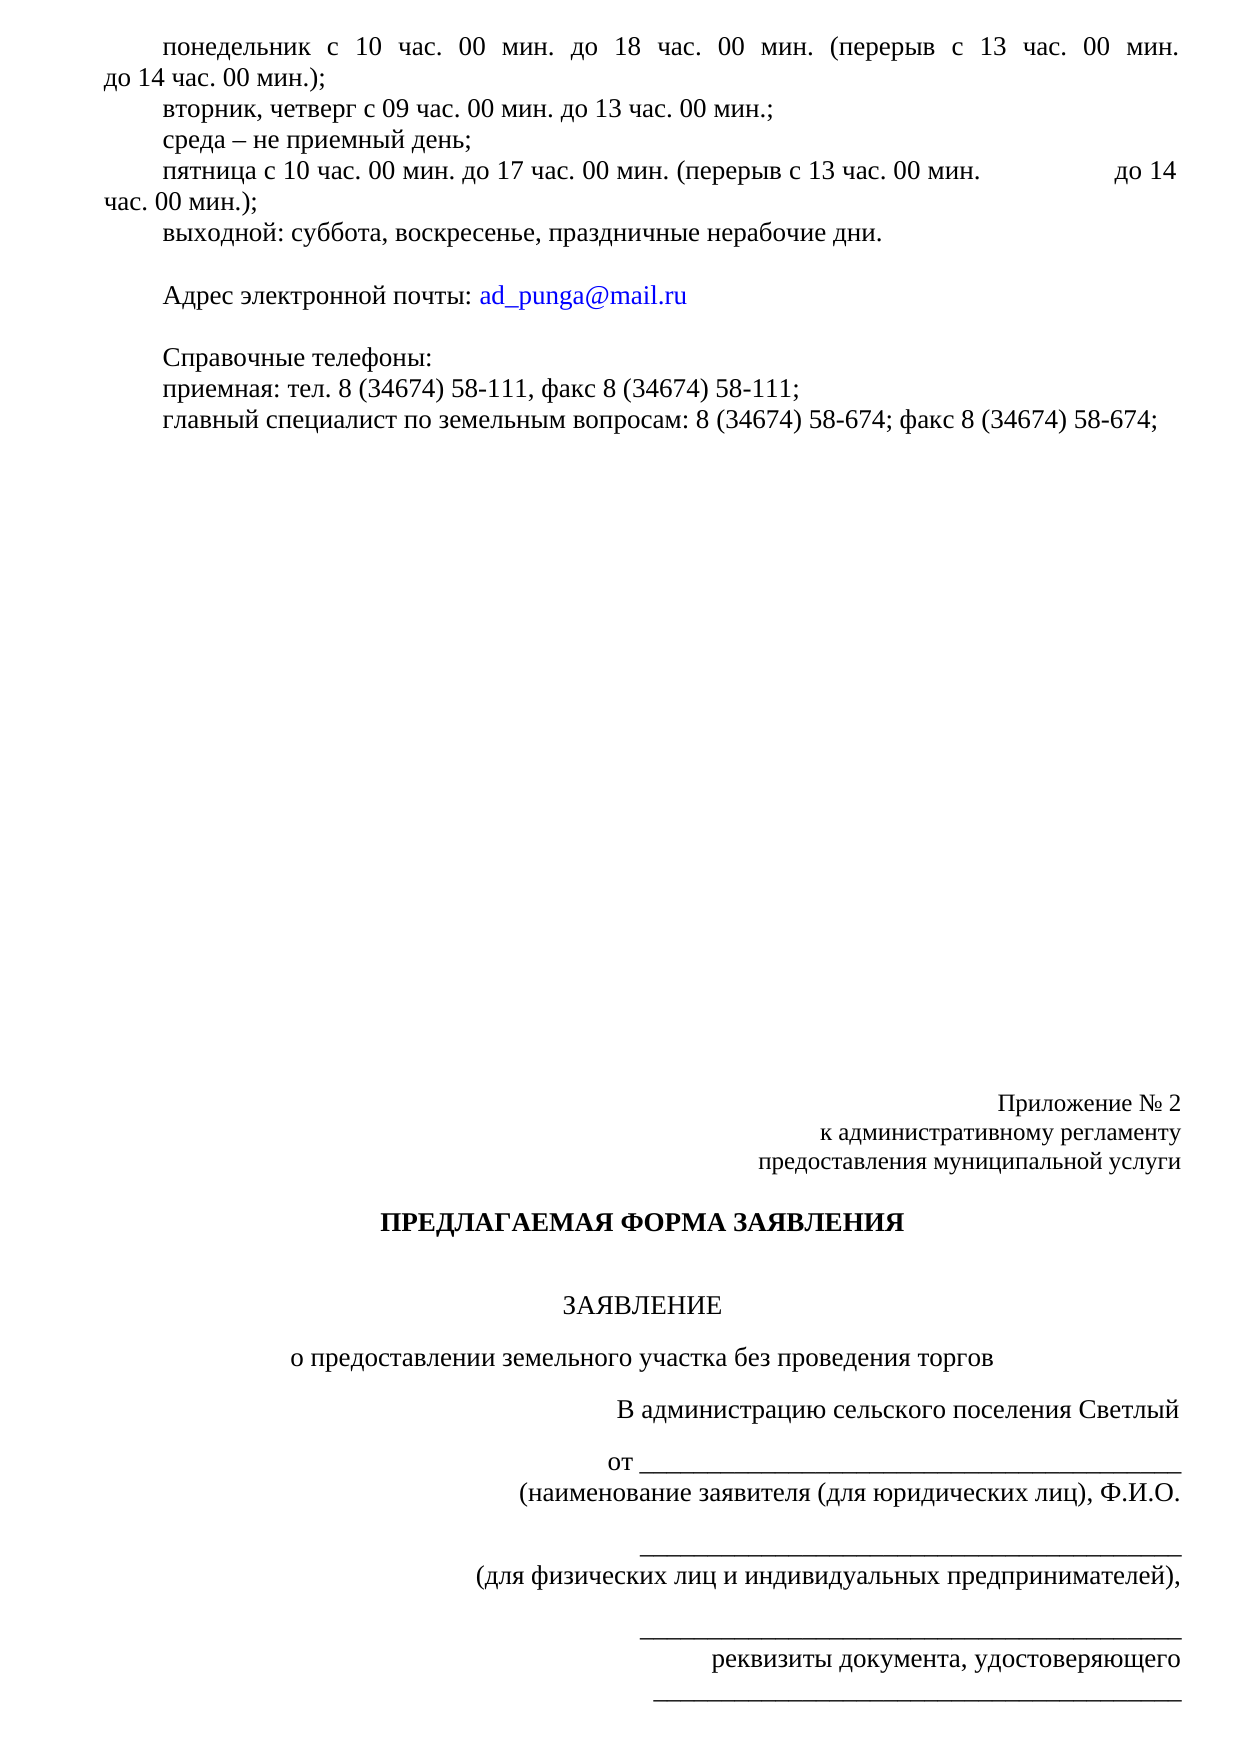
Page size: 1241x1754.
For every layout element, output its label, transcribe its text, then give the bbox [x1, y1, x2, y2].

text о предоставлении земельного участка без проведения торгов [103, 1341, 1181, 1372]
text ЗАЯВЛЕНИЕ [103, 1289, 1181, 1320]
text Справочные телефоны: [103, 341, 1181, 372]
text В администрацию сельского поселения Светлый [103, 1393, 1180, 1424]
text приемная: тел. 8 (34674) 58-111, факс 8 (34674) 58-111; [103, 372, 1181, 403]
text к административному регламенту [103, 1117, 1181, 1146]
text выходной: суббота, воскресенье, праздничные нерабочие дни. [103, 216, 1181, 248]
text (для физических лиц и индивидуальных предпринимателей), [103, 1559, 1181, 1590]
text пятница с 10 час. 00 мин. до 17 час. 00 мин. (перерыв с 13 час. 00 мин. до 14 час. 00 мин.); [103, 154, 1181, 216]
text ________________________________________ [103, 1611, 1181, 1642]
text (наименование заявителя (для юридических лиц), Ф.И.О. [103, 1476, 1181, 1507]
text реквизиты документа, удостоверяющего [103, 1642, 1181, 1673]
text ________________________________________ [103, 1528, 1181, 1559]
text Адрес электронной почты: ad_punga@mail.ru [103, 279, 1181, 310]
text ПРЕДЛАГАЕМАЯ ФОРМА ЗАЯВЛЕНИЯ [103, 1206, 1181, 1237]
text предоставления муниципальной услуги [103, 1146, 1181, 1175]
text понедельник с 10 час. 00 мин. до 18 час. 00 мин. (перерыв с 13 час. 00 мин. до 14 час. 00 мин.); [103, 29, 1181, 92]
text от ________________________________________ [103, 1445, 1181, 1476]
text вторник, четверг с 09 час. 00 мин. до 13 час. 00 мин.; [103, 92, 1181, 123]
text среда – не приемный день; [103, 123, 1181, 154]
text главный специалист по земельным вопросам: 8 (34674) 58-674; факс 8 (34674) 58-674; [103, 403, 1181, 434]
text Приложение № 2 [103, 1088, 1181, 1117]
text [103, 1673, 1181, 1705]
